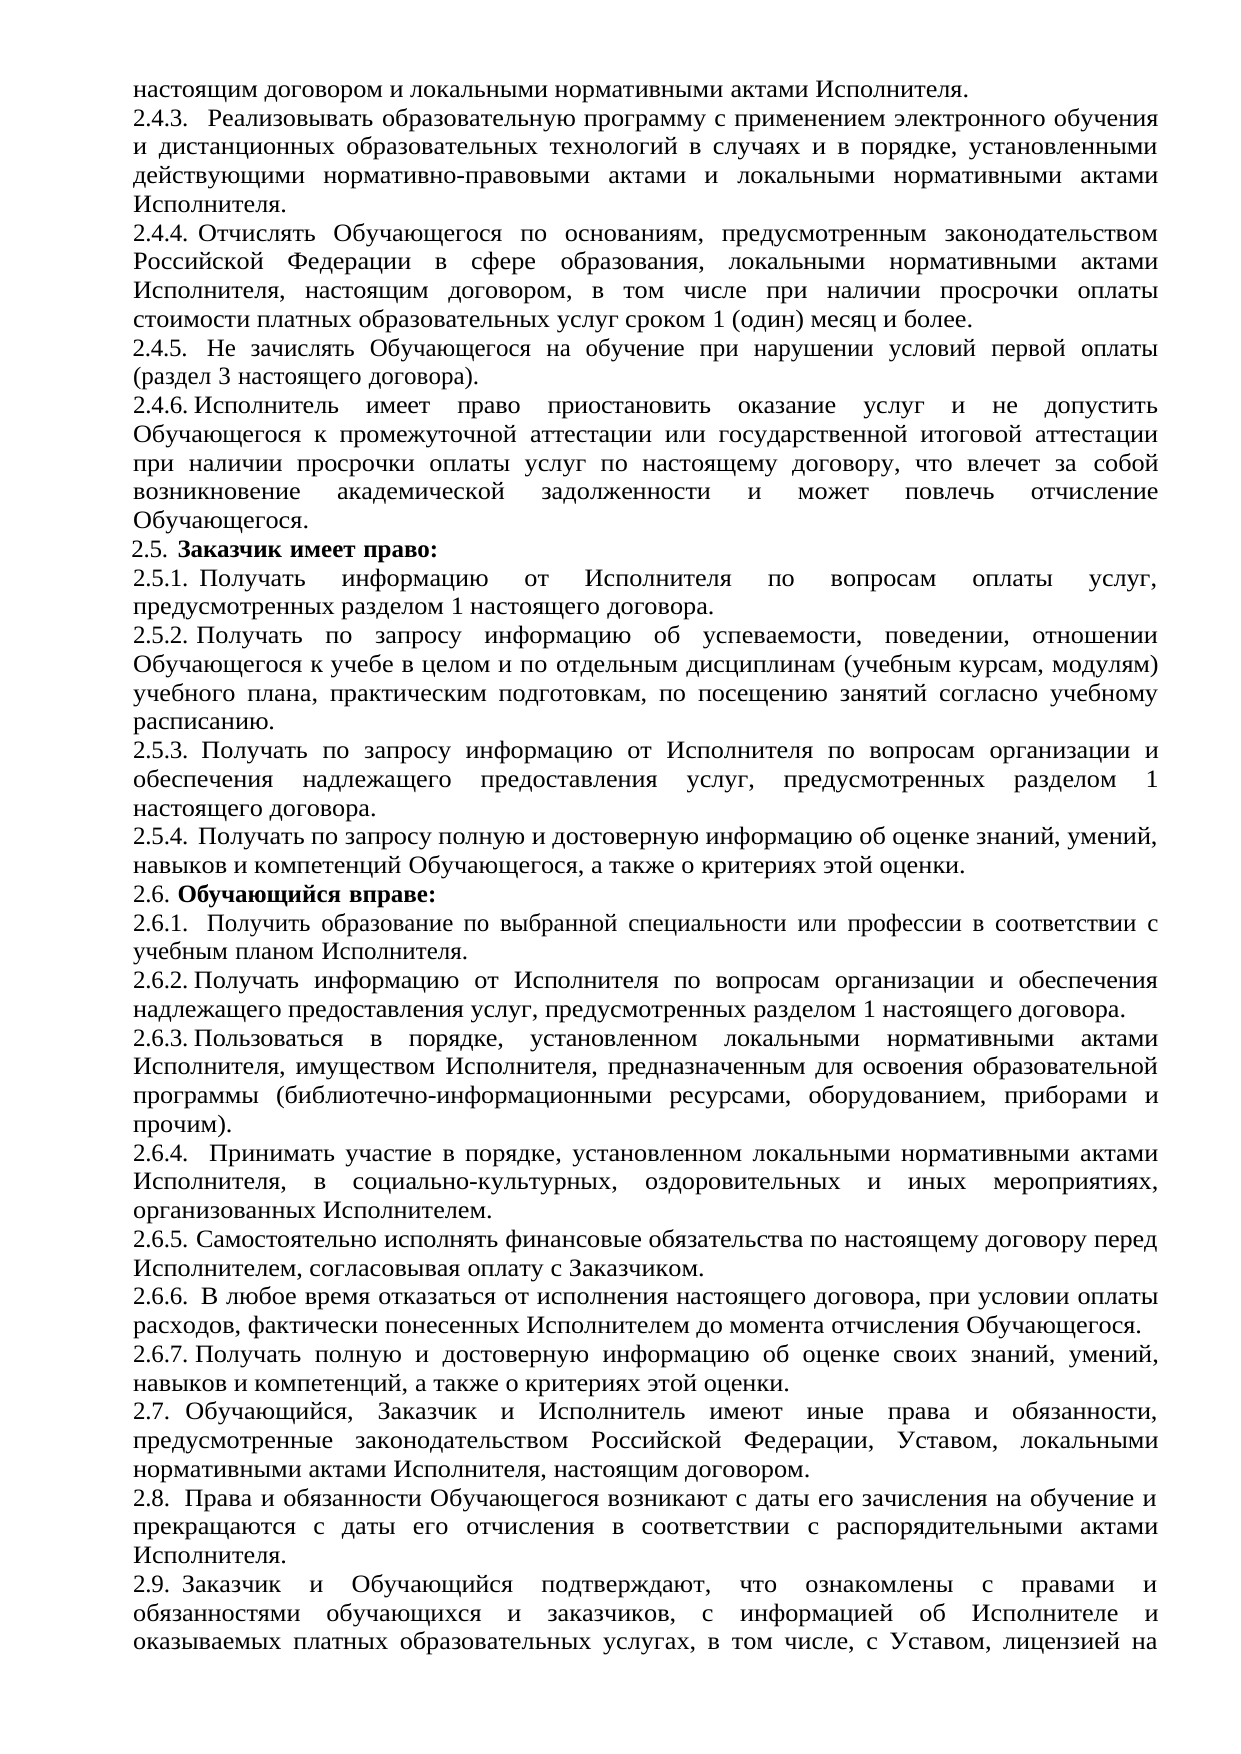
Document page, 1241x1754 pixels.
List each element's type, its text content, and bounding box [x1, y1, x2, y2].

list Права и обязанности Обучающегося возникают с даты его зачисления на обучение и прекращаются с даты его отчисления в соответствии с распорядительными актами Исполнителя. [133, 1483, 1158, 1569]
list Получать информацию от Исполнителя по вопросам оплаты услуг, предусмотренных разделом 1 настоящего договора. [133, 563, 1158, 620]
list Самостоятельно исполнять финансовые обязательства по настоящему договору перед Исполнителем, согласовывая оплату с Заказчиком. [133, 1224, 1158, 1281]
list Реализовывать образовательную программу с применением электронного обучения и дистанционных образовательных технологий в случаях и в порядке, установленными действующими нормативно-правовыми актами и локальными нормативными актами Исполнителя. [133, 103, 1158, 218]
list Отчислять Обучающегося по основаниям, предусмотренным законодательством Российской Федерации в сфере образования, локальными нормативными актами Исполнителя, настоящим договором, в том числе при наличии просрочки оплаты стоимости платных образовательных услуг сроком 1 (один) месяц и более. [133, 218, 1158, 333]
list Получить образование по выбранной специальности или профессии в соответствии с учебным планом Исполнителя. [133, 908, 1158, 965]
list Получать по запросу информацию об успеваемости, поведении, отношении Обучающегося к учебе в целом и по отдельным дисциплинам (учебным курсам, модулям) учебного плана, практическим подготовкам, по посещению занятий согласно учебному расписанию. [133, 620, 1158, 735]
list В любое время отказаться от исполнения настоящего договора, при условии оплаты расходов, фактически понесенных Исполнителем до момента отчисления Обучающегося. [133, 1281, 1158, 1339]
list Исполнитель имеет право приостановить оказание услуг и не допустить Обучающегося к промежуточной аттестации или государственной итоговой аттестации при наличии просрочки оплаты услуг по настоящему договору, что влечет за собой возникновение академической задолженности и может повлечь отчисление Обучающегося. [133, 390, 1158, 534]
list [133, 1569, 1158, 1655]
list Получать по запросу информацию от Исполнителя по вопросам организации и обеспечения надлежащего предоставления услуг, предусмотренных разделом 1 настоящего договора. [133, 735, 1158, 821]
list Пользоваться в порядке, установленном локальными нормативными актами Исполнителя, имуществом Исполнителя, предназначенным для освоения образовательной программы (библиотечно-информационными ресурсами, оборудованием, приборами и прочим). [133, 1023, 1158, 1138]
list Получать по запросу полную и достоверную информацию об оценке знаний, умений, навыков и компетенций Обучающегося, а также о критериях этой оценки. [133, 821, 1158, 879]
list Принимать участие в порядке, установленном локальными нормативными актами Исполнителя, в социально-культурных, оздоровительных и иных мероприятиях, организованных Исполнителем. [133, 1138, 1158, 1224]
list Получать информацию от Исполнителя по вопросам организации и обеспечения надлежащего предоставления услуг, предусмотренных разделом 1 настоящего договора. [133, 965, 1158, 1023]
list Обучающийся, Заказчик и Исполнитель имеют иные права и обязанности, предусмотренные законодательством Российской Федерации, Уставом, локальными нормативными актами Исполнителя, настоящим договором. [133, 1396, 1158, 1483]
subtitle Обучающийся вправе: [133, 879, 1158, 908]
subtitle Заказчик имеет право: [131, 534, 1158, 563]
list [133, 74, 1158, 103]
list Не зачислять Обучающегося на обучение при нарушении условий первой оплаты (раздел 3 настоящего договора). [132, 333, 1158, 390]
list Получать полную и достоверную информацию об оценке своих знаний, умений, навыков и компетенций, а также о критериях этой оценки. [133, 1339, 1158, 1396]
